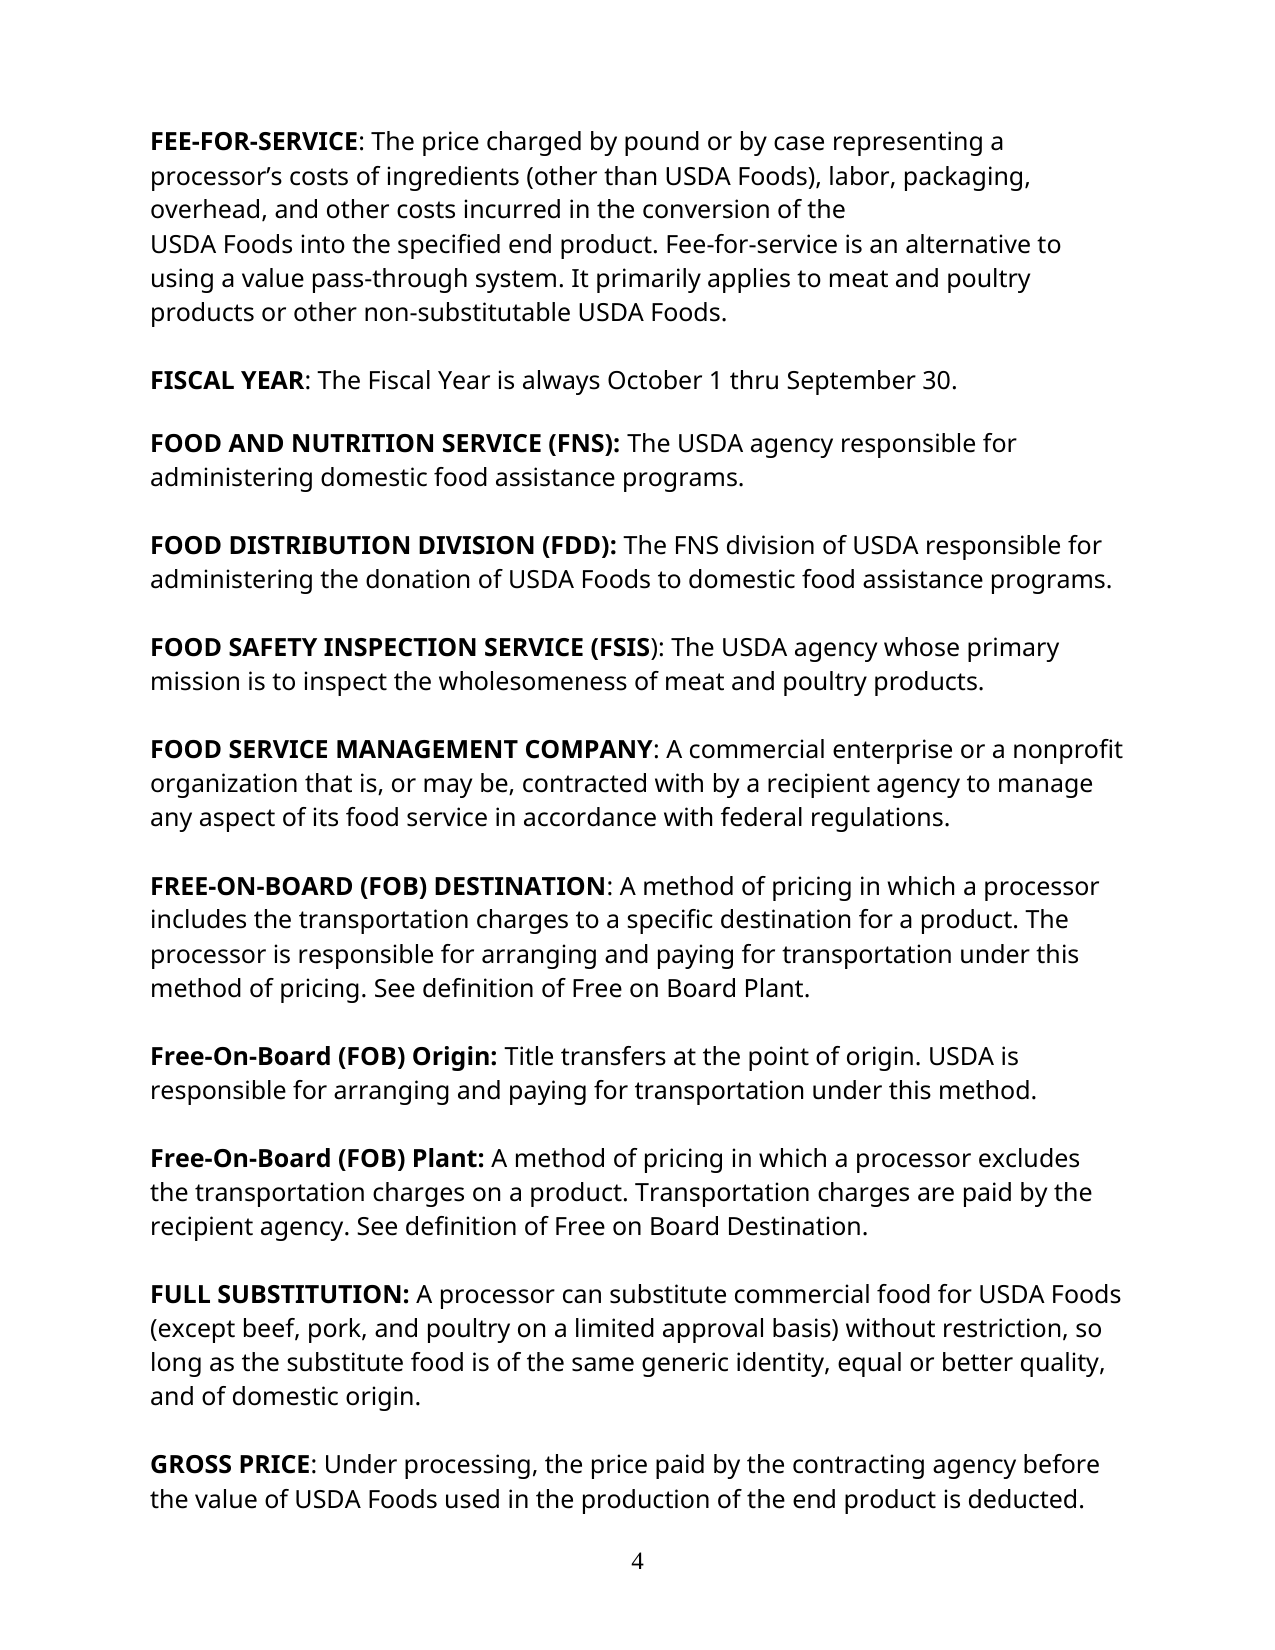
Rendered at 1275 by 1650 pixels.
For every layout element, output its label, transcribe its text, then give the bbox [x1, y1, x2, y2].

text FOOD SAFETY INSPECTION SERVICE (FSIS): The USDA agency whose primary mission is to inspect the wholesomeness of meat and poultry products. [150, 630, 1125, 698]
text Free-On-Board (FOB) Plant: A method of pricing in which a processor excludes the transportation charges on a product. Transportation charges are paid by the recipient agency. See definition of Free on Board Destination. [150, 1141, 1125, 1243]
text FREE-ON-BOARD (FOB) DESTINATION: A method of pricing in which a processor includes the transportation charges to a specific destination for a product. The processor is responsible for arranging and paying for transportation under this method of pricing. See definition of Free on Board Plant. [150, 868, 1125, 1004]
text USDA Foods into the specified end product. Fee-for-service is an alternative to using a value pass-through system. It primarily applies to meat and poultry products or other non-substitutable USDA Foods. [150, 226, 1125, 328]
text FULL SUBSTITUTION: A processor can substitute commercial food for USDA Foods (except beef, pork, and poultry on a limited approval basis) without restriction, so long as the substitute food is of the same generic identity, equal or better quality, and of domestic origin. [150, 1277, 1125, 1413]
text FOOD SERVICE MANAGEMENT COMPANY: A commercial enterprise or a nonprofit organization that is, or may be, contracted with by a recipient agency to manage any aspect of its food service in accordance with federal regulations. [150, 732, 1125, 834]
text FOOD DISTRIBUTION DIVISION (FDD): The FNS division of USDA responsible for administering the donation of USDA Foods to domestic food assistance programs. [150, 527, 1125, 596]
text Free-On-Board (FOB) Origin: Title transfers at the point of origin. USDA is responsible for arranging and paying for transportation under this method. [150, 1038, 1125, 1107]
text FOOD AND NUTRITION SERVICE (FNS): The USDA agency responsible for administering domestic food assistance programs. [150, 425, 1125, 493]
text GROSS PRICE: Under processing, the price paid by the contracting agency before the value of USDA Foods used in the production of the end product is deducted. [150, 1447, 1125, 1515]
text FISCAL YEAR: The Fiscal Year is always October 1 thru September 30. [150, 362, 1125, 397]
text FEE-FOR-SERVICE: The price charged by pound or by case representing a processor’s costs of ingredients (other than USDA Foods), labor, packaging, overhead, and other costs incurred in the conversion of the [150, 124, 1125, 226]
